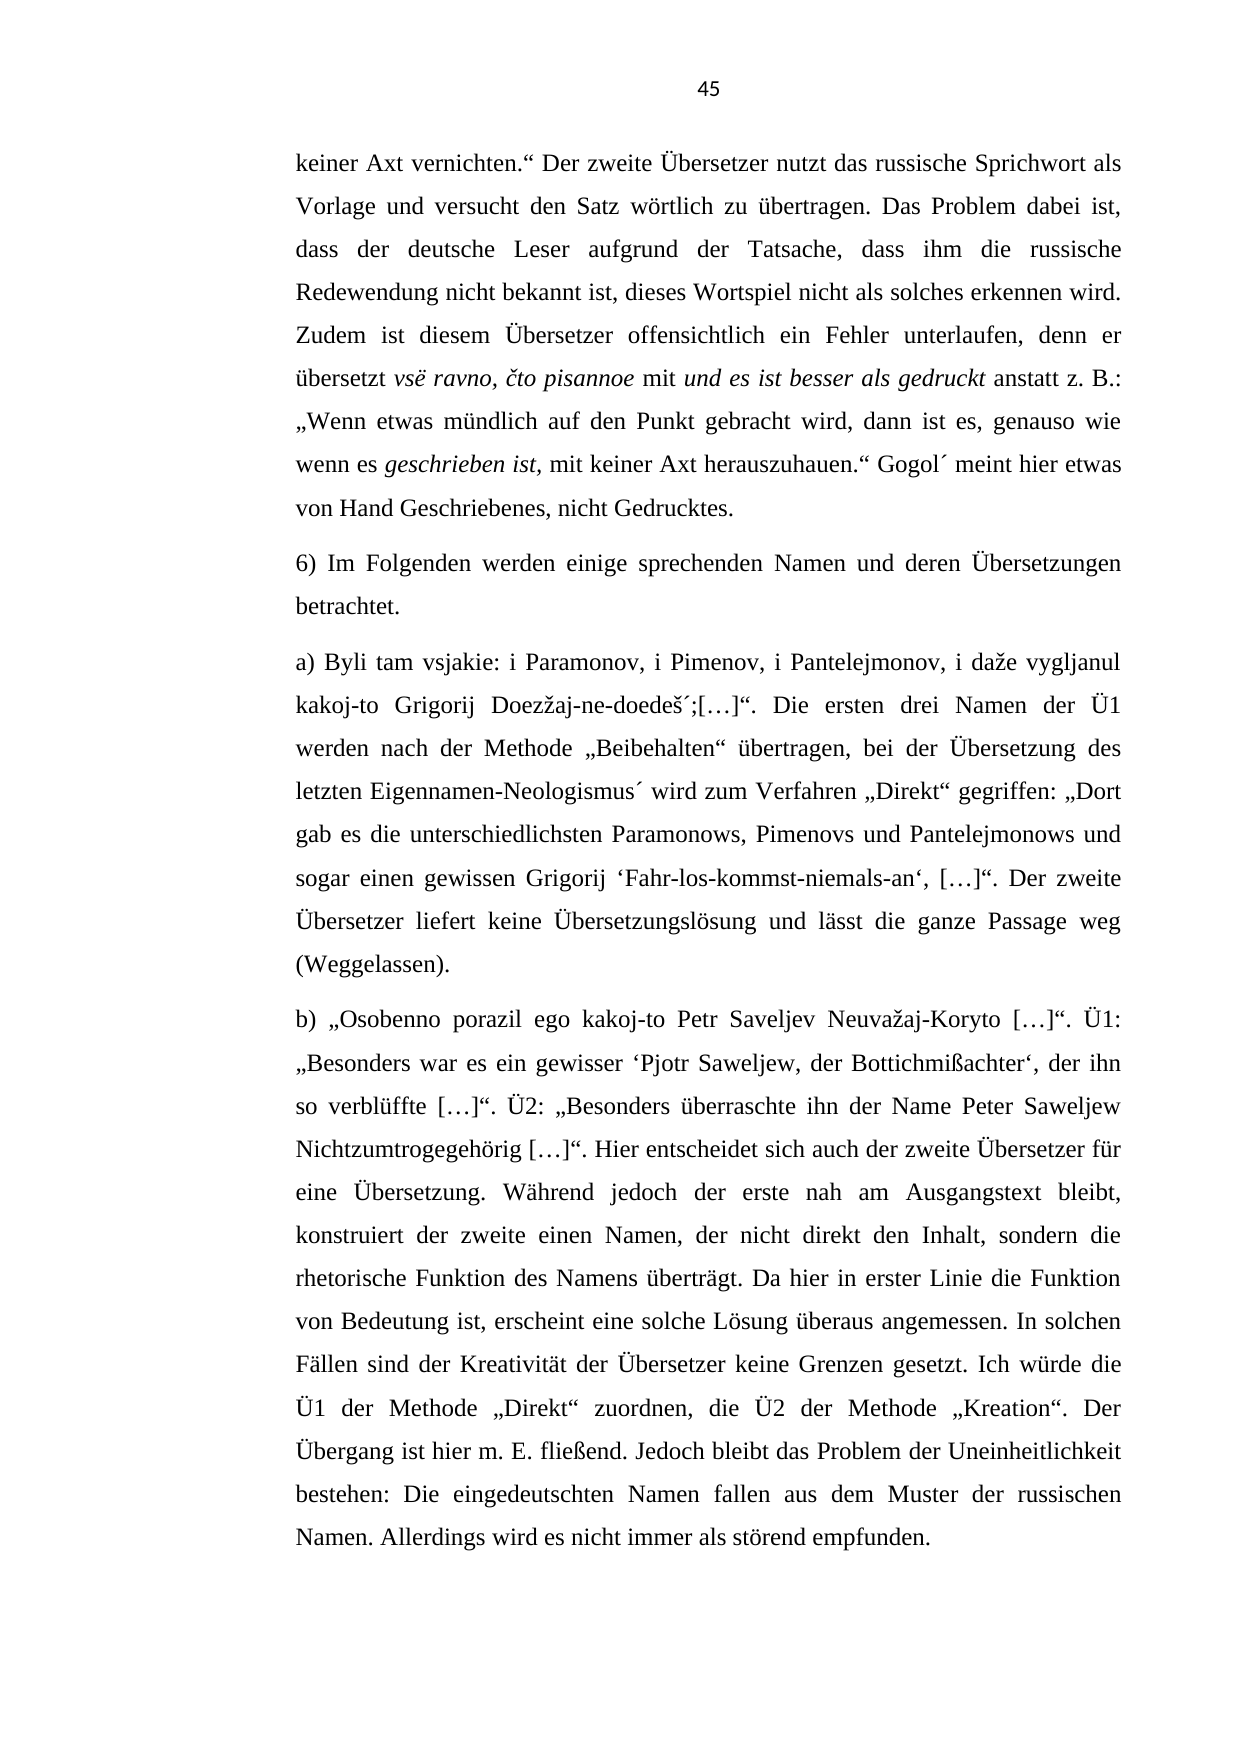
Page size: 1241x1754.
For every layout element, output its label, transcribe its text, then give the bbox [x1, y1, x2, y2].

text b) „Osobenno porazil ego kakoj-to Petr Saveljev Neuvažaj-Koryto […]“. Ü1: „Besonders war es ein gewisser ‘Pjotr Saweljew, der Bottichmißachter‘, der ihn so verblüffte […]“. Ü2: „Besonders überraschte ihn der Name Peter Saweljew Nichtzumtrogegehörig […]“. Hier entscheidet sich auch der zweite Übersetzer für eine Übersetzung. Während jedoch der erste nah am Ausgangstext bleibt, konstruiert der zweite einen Namen, der nicht direkt den Inhalt, sondern die rhetorische Funktion des Namens überträgt. Da hier in erster Linie die Funktion von Bedeutung ist, erscheint eine solche Lösung überaus angemessen. In solchen Fällen sind der Kreativität der Übersetzer keine Grenzen gesetzt. Ich würde die Ü1 der Methode „Direkt“ zuordnen, die Ü2 der Methode „Kreation“. Der Übergang ist hier m. E. fließend. Jedoch bleibt das Problem der Uneinheitlichkeit bestehen: Die eingedeutschten Namen fallen aus dem Muster der russischen Namen. Allerdings wird es nicht immer als störend empfunden. [295, 1004, 1122, 1551]
text a) Byli tam vsjakie: i Paramonov, i Pimenov, i Pantelejmonov, i daže vygljanul kakoj-to Grigorij Doezžaj-ne-doedeš´;[…]“. Die ersten drei Namen der Ü1 werden nach der Methode „Beibehalten“ übertragen, bei der Übersetzung des letzten Eigennamen-Neologismus´ wird zum Verfahren „Direkt“ gegriffen: „Dort gab es die unterschiedlichsten Paramonows, Pimenovs und Pantelejmonows und sogar einen gewissen Grigorij ‘Fahr-los-kommst-niemals-an‘, […]“. Der zweite Übersetzer liefert keine Übersetzungslösung und lässt die ganze Passage weg (Weggelassen). [295, 647, 1122, 978]
text 6) Im Folgenden werden einige sprechenden Namen und deren Übersetzungen betrachtet. [295, 548, 1122, 620]
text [295, 148, 1122, 521]
